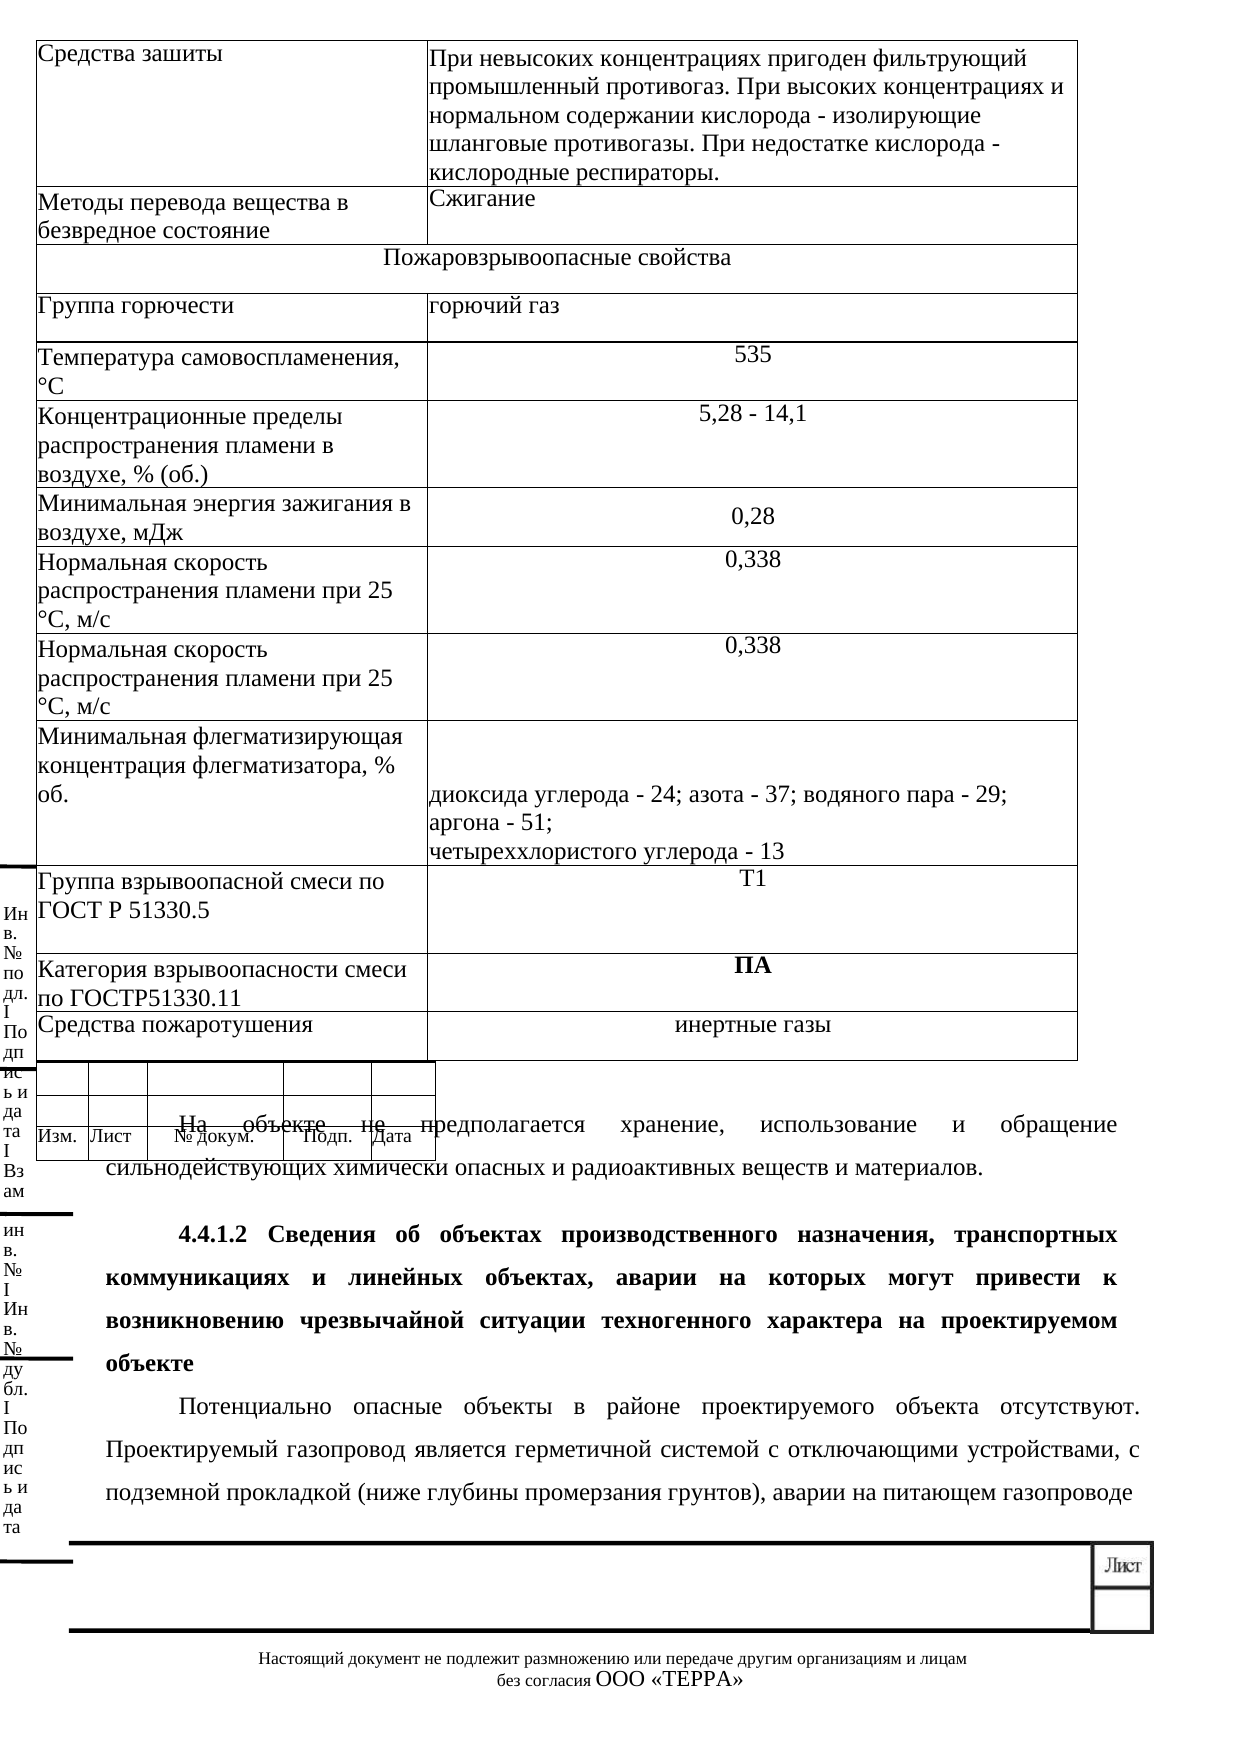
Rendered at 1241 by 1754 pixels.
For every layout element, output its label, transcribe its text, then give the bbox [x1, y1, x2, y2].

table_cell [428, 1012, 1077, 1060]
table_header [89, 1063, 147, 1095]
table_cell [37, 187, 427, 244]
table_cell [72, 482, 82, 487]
picture [1090, 1541, 1154, 1634]
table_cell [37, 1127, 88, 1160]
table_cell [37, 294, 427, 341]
text Потенциально опасные объекты в районе проектируемого объекта отсутствуют. Проектируемый газопровод является герметичной системой с отключающими устройствами, с подземной прокладкой (ниже глубины промерзания грунтов), аварии на питающем газопроводе [105, 1380, 1141, 1509]
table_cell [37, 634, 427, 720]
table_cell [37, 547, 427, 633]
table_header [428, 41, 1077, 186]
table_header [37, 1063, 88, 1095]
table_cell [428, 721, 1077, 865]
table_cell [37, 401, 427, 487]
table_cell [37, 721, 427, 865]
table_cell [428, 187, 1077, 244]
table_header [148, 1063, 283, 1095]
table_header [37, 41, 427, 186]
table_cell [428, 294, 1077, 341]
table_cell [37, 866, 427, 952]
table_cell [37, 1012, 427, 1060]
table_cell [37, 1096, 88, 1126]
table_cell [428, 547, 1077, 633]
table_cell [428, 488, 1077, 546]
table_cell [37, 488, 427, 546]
list Сведения об объектах производственного назначения, транспортных коммуникациях и линейных объектах, аварии на которых могут привести к возникновению чрезвычайной ситуации техногенного характера на проектируемом объекте [105, 1208, 1118, 1380]
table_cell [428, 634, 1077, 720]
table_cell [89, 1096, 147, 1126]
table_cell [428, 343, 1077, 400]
text Инв. № подл. I Подпись и дата I Взам. инв. № I Инв. № дубл. I Подпись и дата [3, 904, 29, 1537]
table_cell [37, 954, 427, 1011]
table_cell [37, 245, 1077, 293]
text без согласия ООО «ТЕРРА» [258, 1668, 982, 1691]
text Настоящий документ не подлежит размножению или передаче другим организациям и лицам [258, 1651, 982, 1668]
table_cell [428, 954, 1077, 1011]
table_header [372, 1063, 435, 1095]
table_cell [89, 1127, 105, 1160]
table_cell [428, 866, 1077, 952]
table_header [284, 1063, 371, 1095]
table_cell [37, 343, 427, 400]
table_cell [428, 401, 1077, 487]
text На объекте не предполагается хранение, использование и обращение сильнодействующих химически опасных и радиоактивных веществ и материалов. [105, 1099, 1118, 1184]
